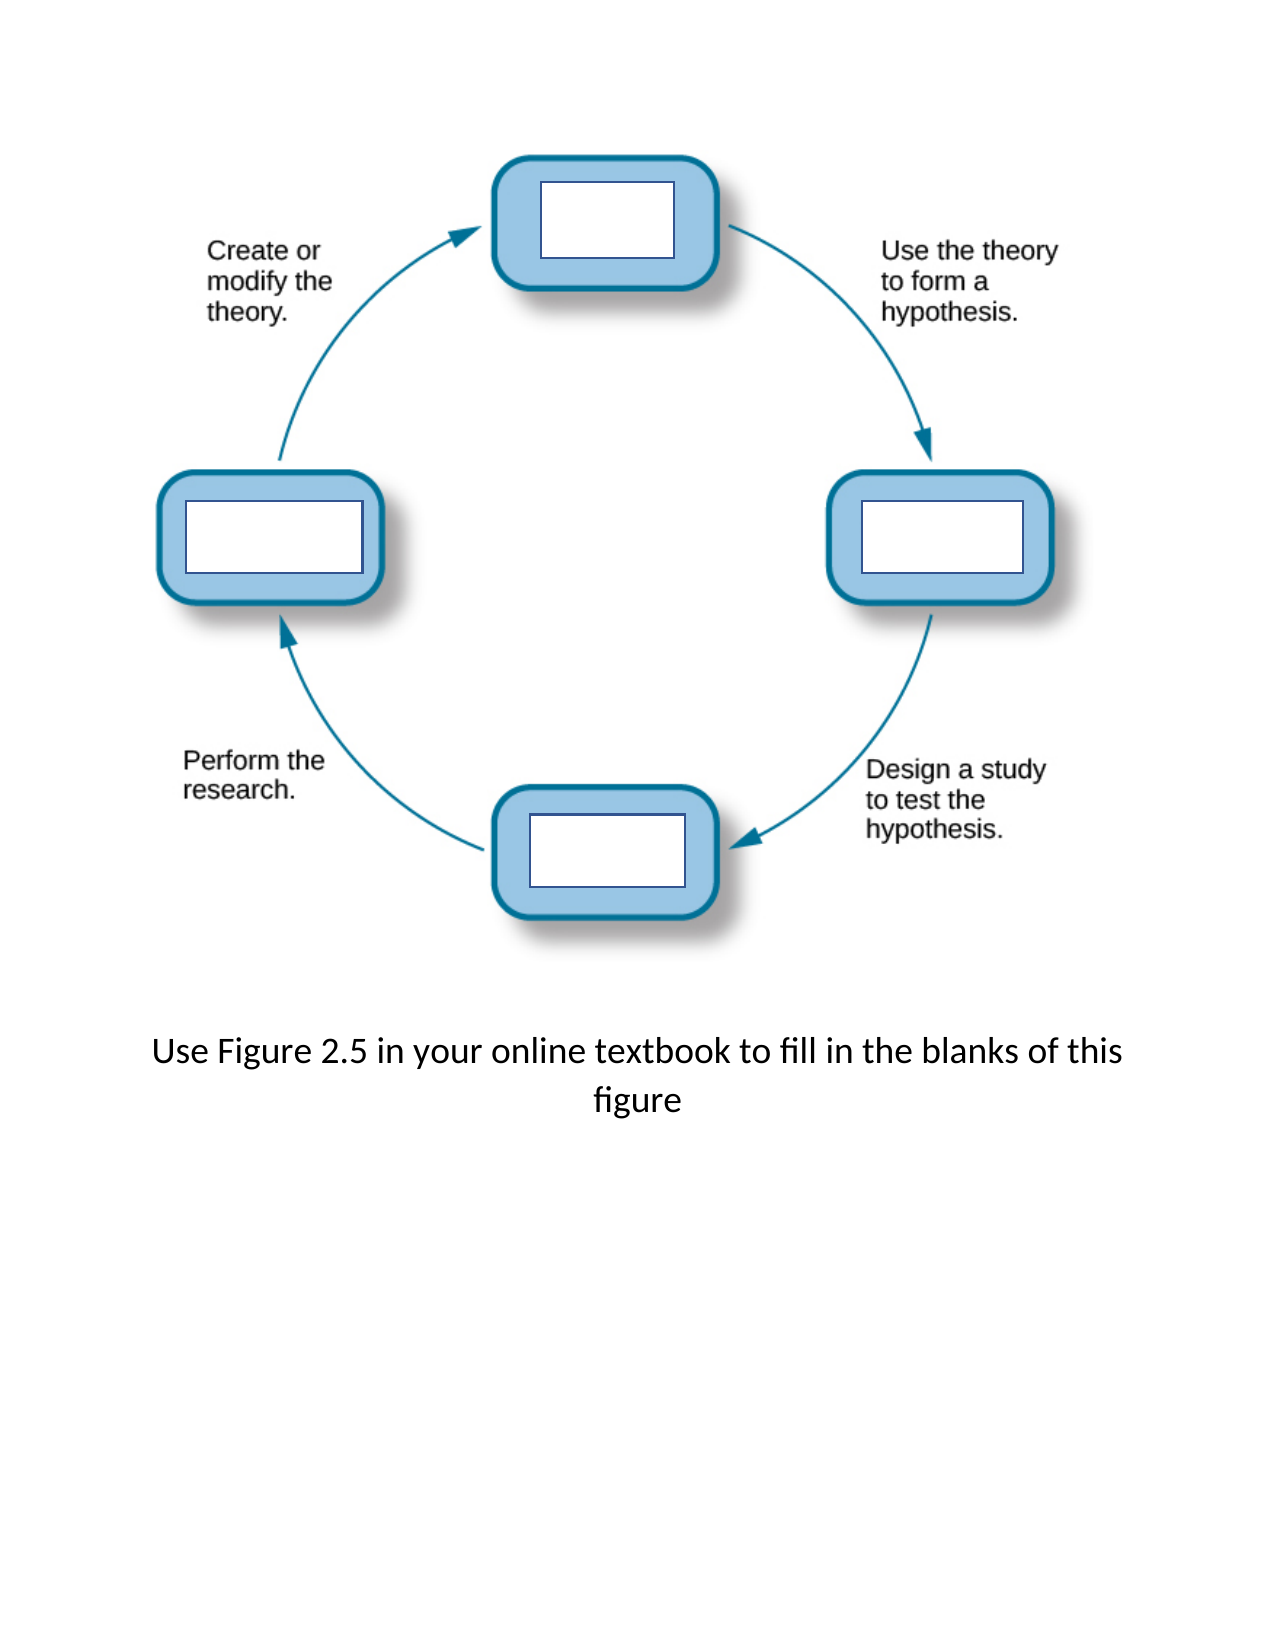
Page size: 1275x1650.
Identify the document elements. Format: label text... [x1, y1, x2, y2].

picture [150, 150, 1094, 962]
text Use Figure 2.5 in your online textbook to fill in the blanks of this figure [150, 1027, 1125, 1122]
